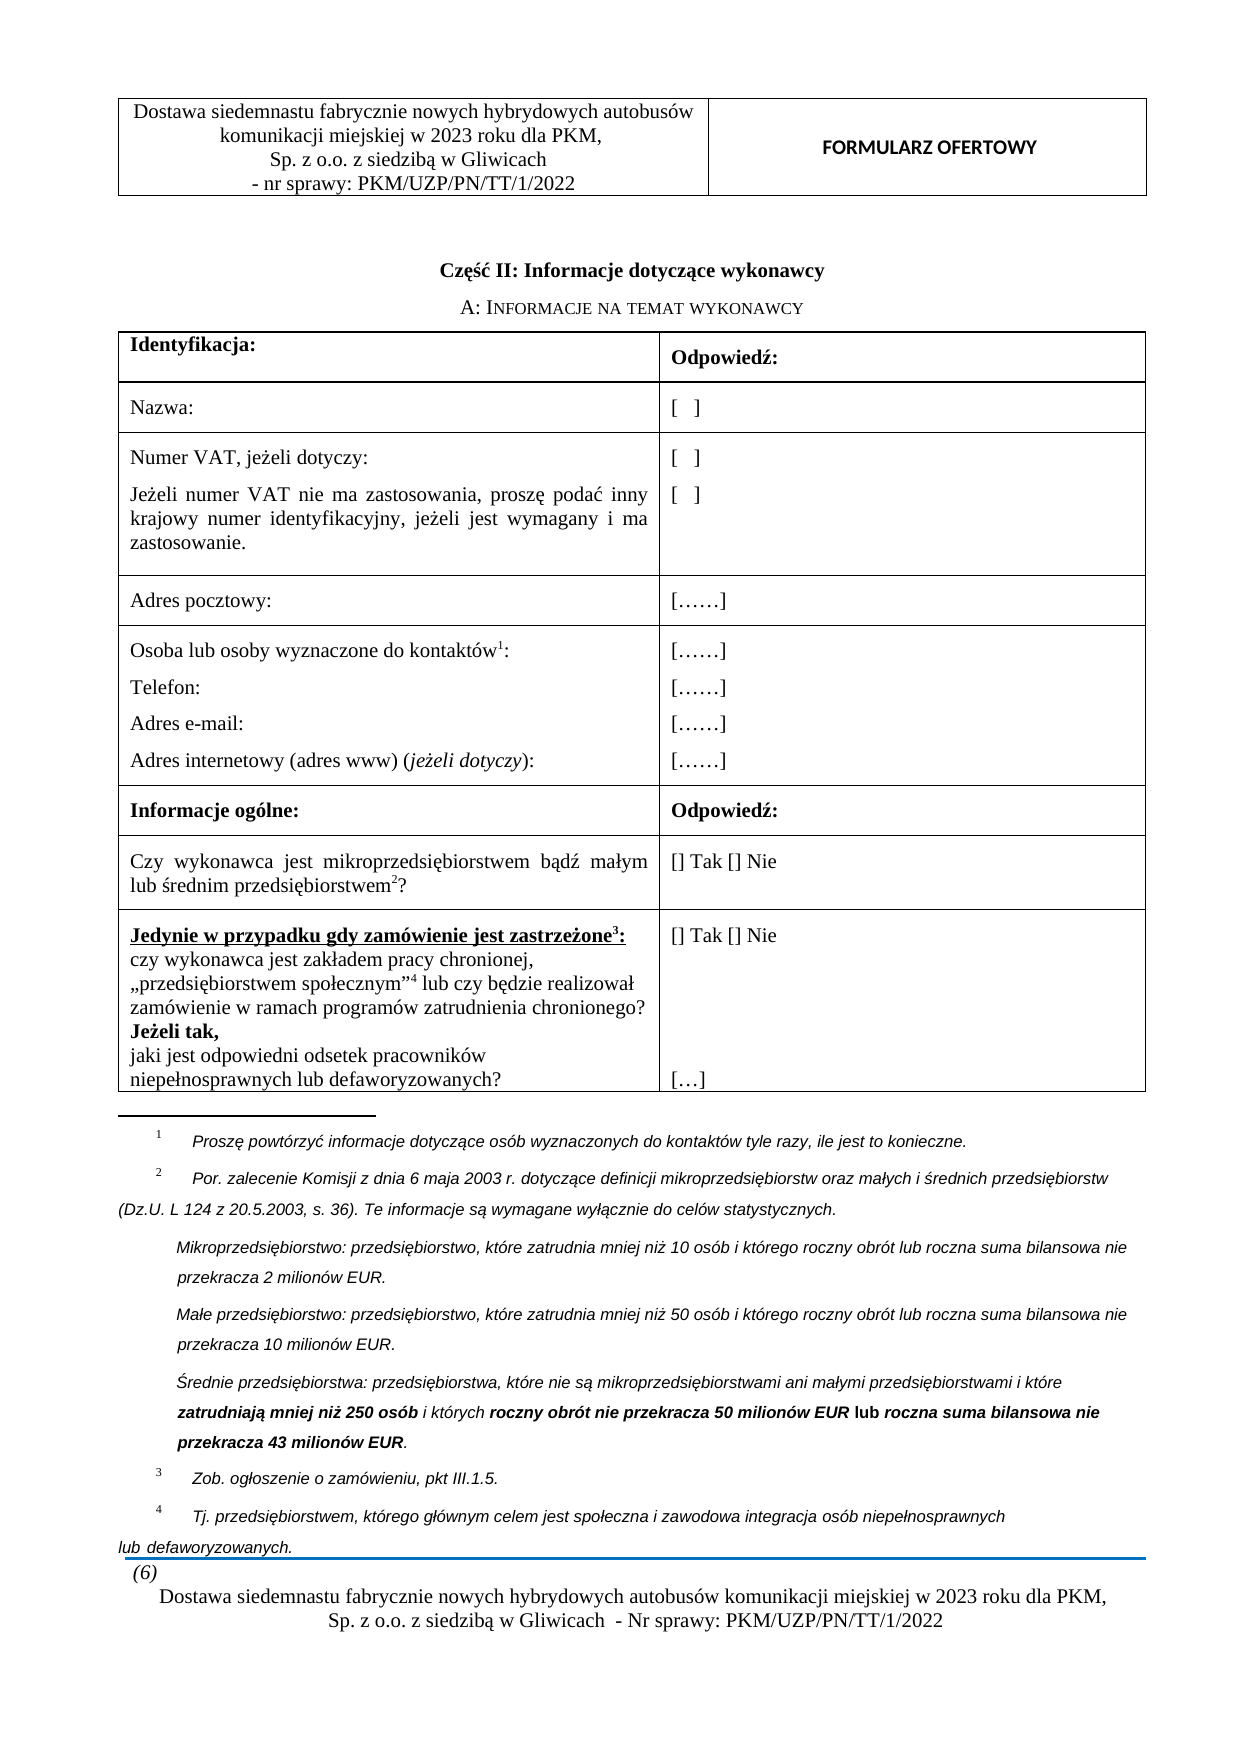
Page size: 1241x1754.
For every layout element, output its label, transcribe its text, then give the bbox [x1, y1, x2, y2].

table_cell [……] [660, 576, 1145, 624]
table_cell [] Tak [] Nie […] [….] [660, 910, 1145, 1091]
table_cell [ ] [660, 383, 1145, 432]
table_cell Jedynie w przypadku gdy zamówienie jest zastrzeżone: czy wykonawca jest zakładem pracy chronionej, „przedsiębiorstwem społecznym” lub czy będzie realizował zamówienie w ramach programów zatrudnienia chronionego? Jeżeli tak, jaki jest odpowiedni odsetek pracowników niepełnosprawnych lub defaworyzowanych? Jeżeli jest to wymagane, proszę określić, do której kategorii lub których kategorii pracowników niepełnosprawnych lub defaworyzowanych należą dani pracownicy. [119, 910, 659, 1091]
title A: Informacje na temat wykonawcy [118, 295, 1146, 319]
table_cell Informacje ogólne: [119, 786, 659, 835]
table_header Odpowiedź: [660, 333, 1145, 381]
table_cell [ ] [ ] [660, 433, 1145, 574]
table_cell [] Tak [] Nie [660, 836, 1145, 909]
table_cell Odpowiedź: [660, 786, 1145, 835]
table_cell Adres pocztowy: [119, 576, 659, 624]
table_cell [……] [……] [……] [……] [660, 626, 1145, 785]
table_header Identyfikacja: [119, 333, 659, 381]
table_cell Osoba lub osoby wyznaczone do kontaktów: Telefon: Adres e-mail: Adres internetowy (adres www) (jeżeli dotyczy): [119, 626, 659, 785]
table_cell Nazwa: [119, 383, 659, 432]
title Część II: Informacje dotyczące wykonawcy [118, 258, 1146, 282]
table_cell Czy wykonawca jest mikroprzedsiębiorstwem bądź małym lub średnim przedsiębiorstwem? [119, 836, 659, 909]
table_cell Numer VAT, jeżeli dotyczy: Jeżeli numer VAT nie ma zastosowania, proszę podać inny krajowy numer identyfikacyjny, jeżeli jest wymagany i ma zastosowanie. [119, 433, 659, 574]
